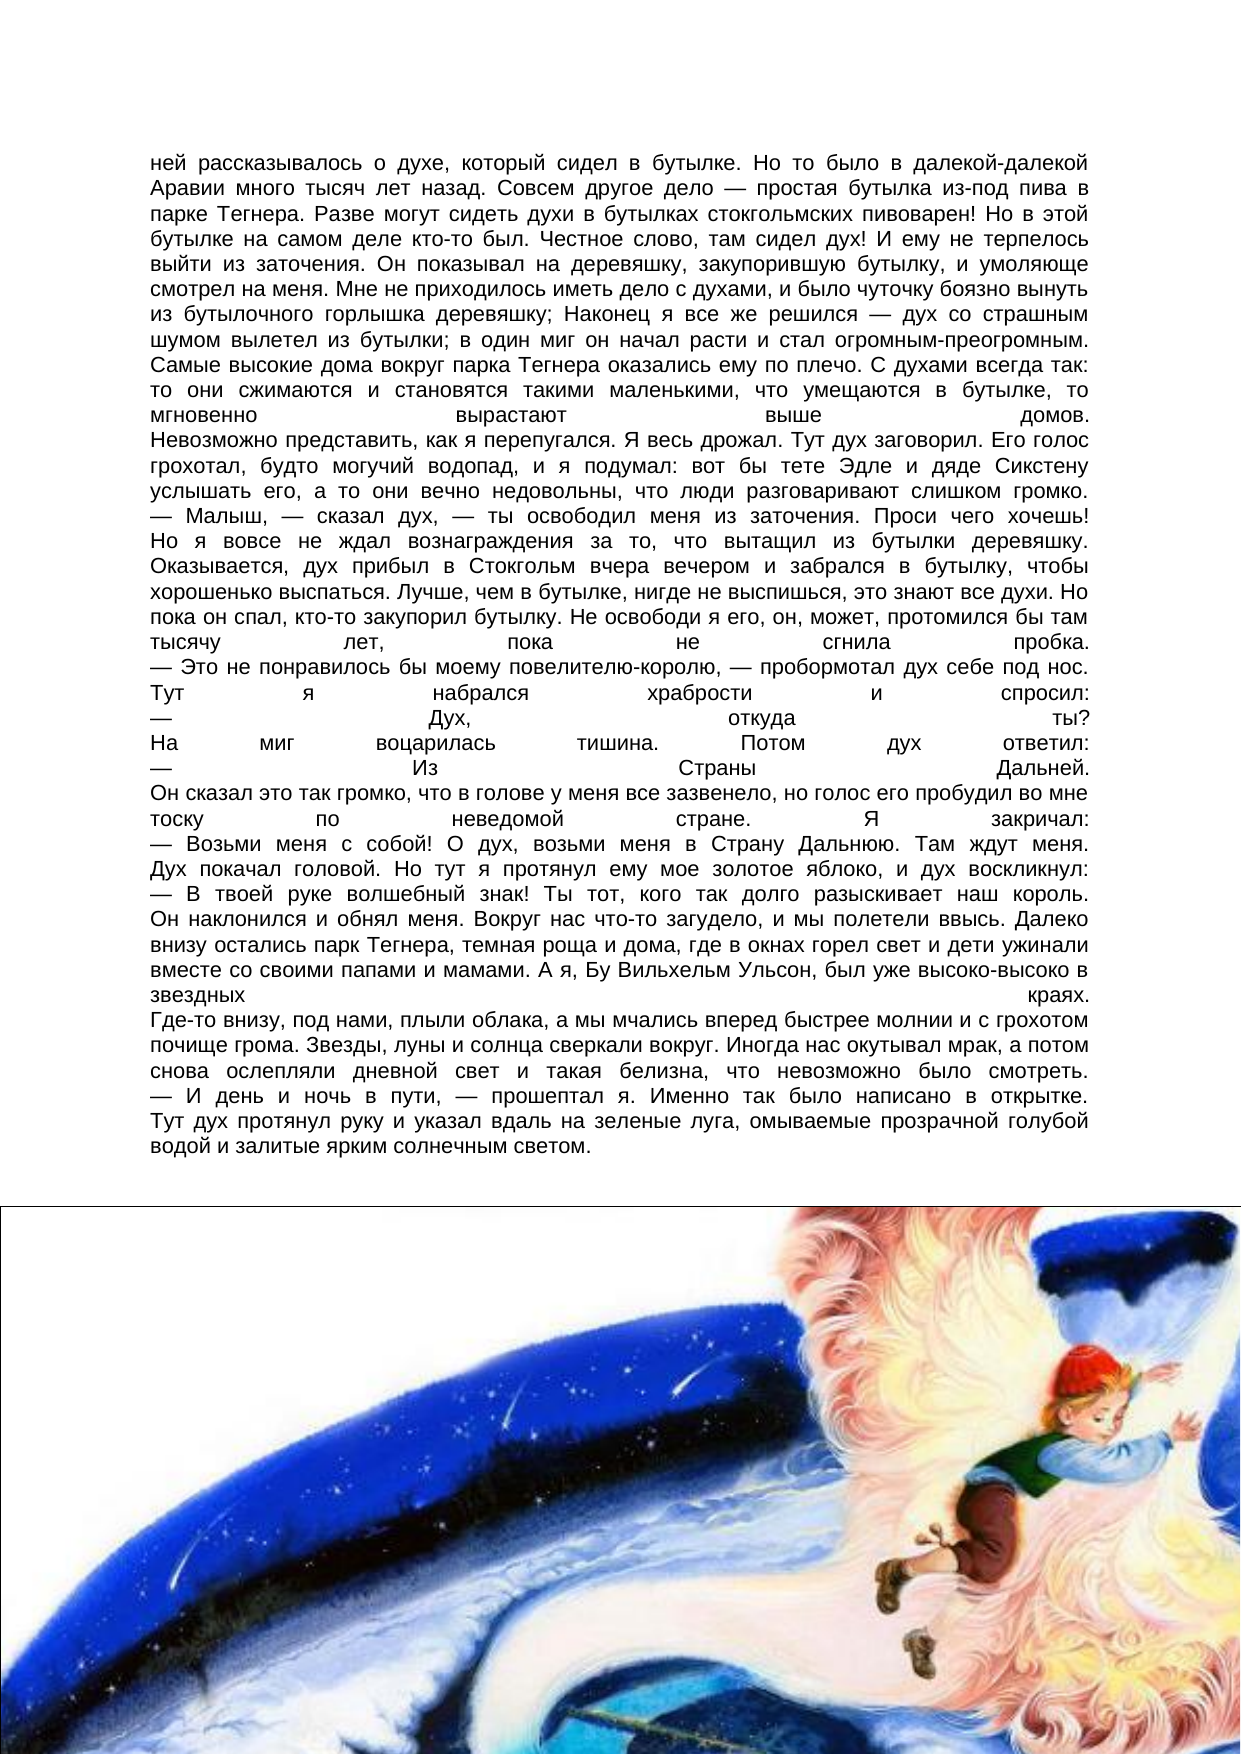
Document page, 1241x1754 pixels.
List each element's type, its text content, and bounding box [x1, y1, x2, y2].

picture [1, 1207, 1241, 1754]
